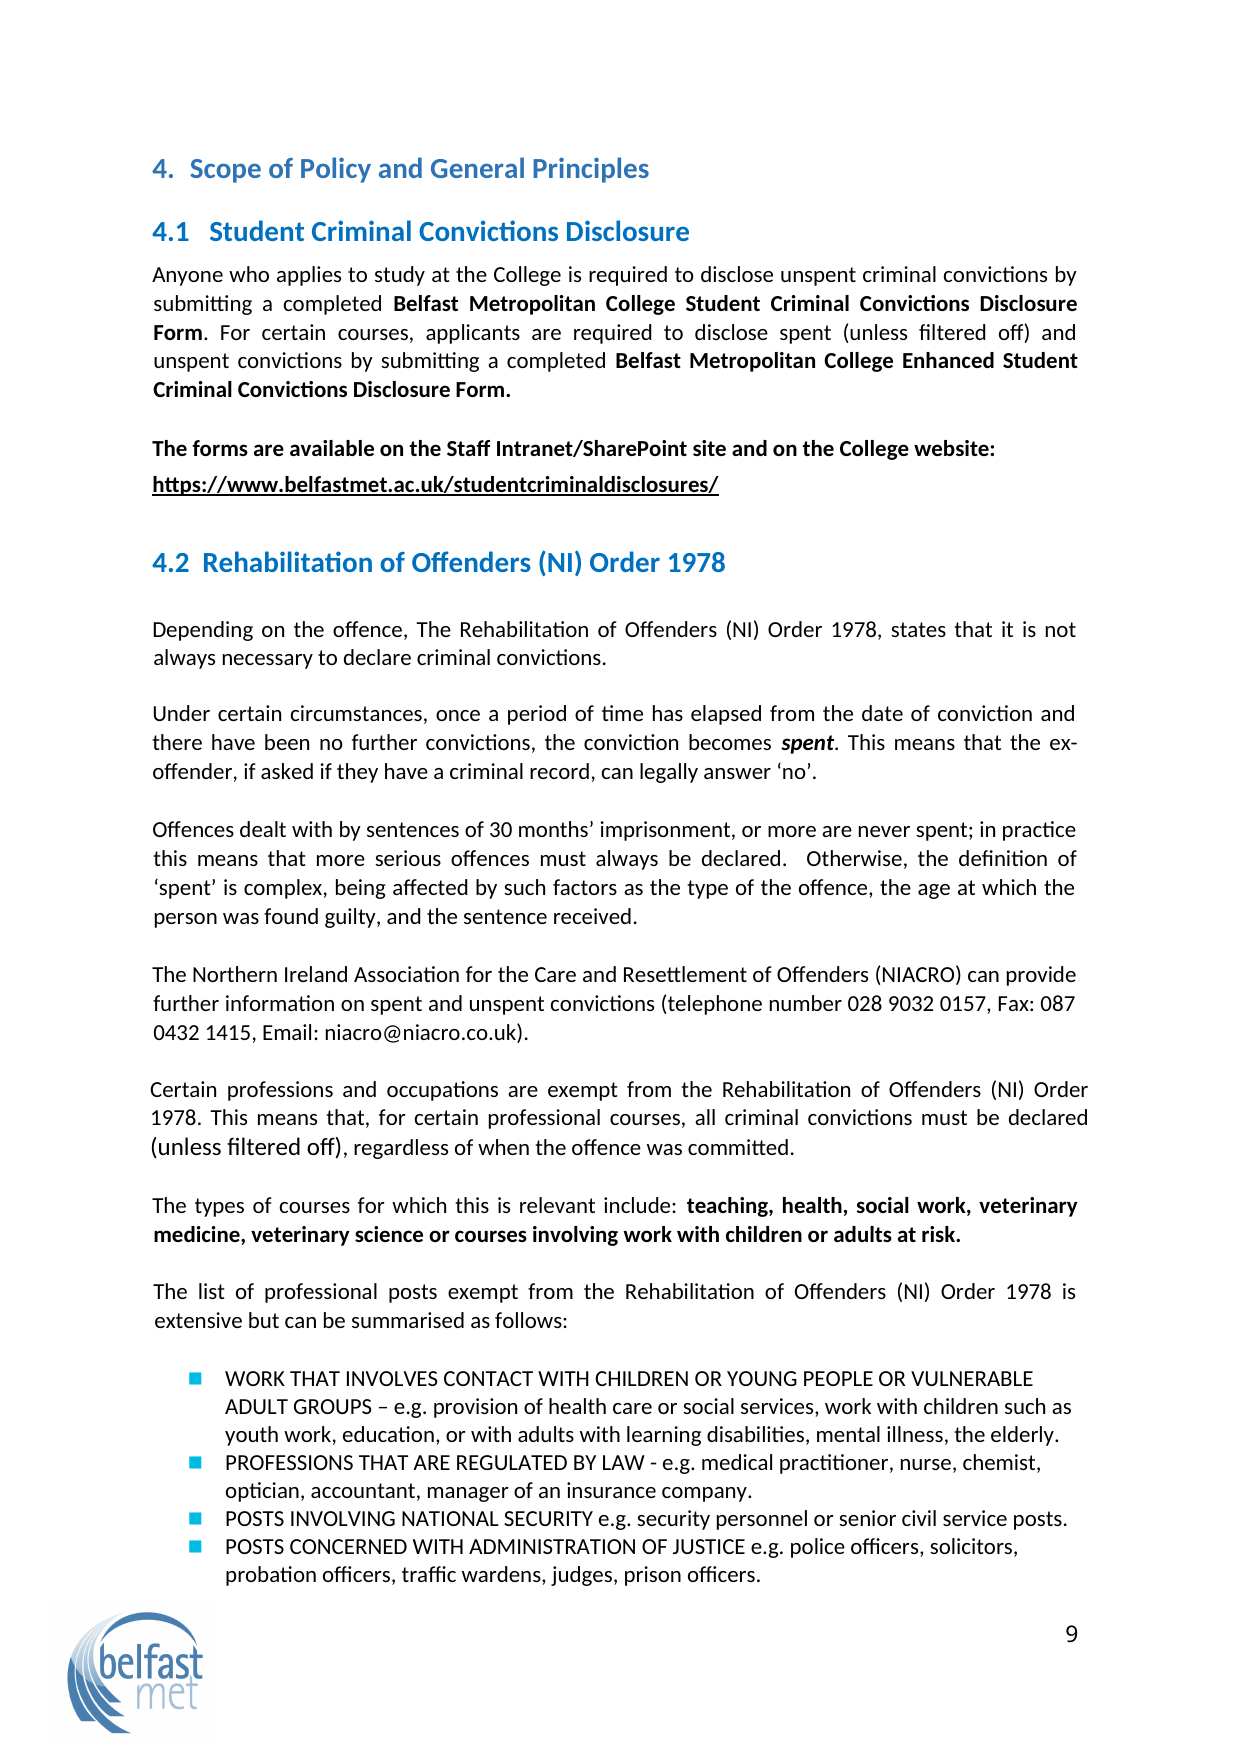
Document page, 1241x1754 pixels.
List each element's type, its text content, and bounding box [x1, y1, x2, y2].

list PROFESSIONS THAT ARE REGULATED BY LAW - e.g. medical practitioner, nurse, chemist, optician, accountant, manager of an insurance company. [187, 1448, 1090, 1504]
list WORK THAT INVOLVES CONTACT WITH CHILDREN OR YOUNG PEOPLE OR VULNERABLE ADULT GROUPS – e.g. provision of health care or social services, work with children such as youth work, education, or with adults with learning disabilities, mental illness, the elderly. [187, 1364, 1090, 1448]
text Under certain circumstances, once a period of time has elapsed from the date of conviction and there have been no further convictions, the conviction becomes spent. This means that the ex-offender, if asked if they have a criminal record, can legally answer ‘no’. [152, 699, 1078, 785]
text The forms are available on the Staff Intranet/SharePoint site and on the College website: [152, 434, 1078, 462]
text https://www.belfastmet.ac.uk/studentcriminaldisclosures/ [152, 470, 1078, 498]
list POSTS INVOLVING NATIONAL SECURITY e.g. security personnel or senior civil service posts. [187, 1504, 1090, 1532]
subtitle Scope of Policy and General Principles [152, 150, 1078, 186]
text Anyone who applies to study at the College is required to disclose unspent criminal convictions by submitting a completed Belfast Metropolitan College Student Criminal Convictions Disclosure Form. For certain courses, applicants are required to disclose spent (unless filtered off) and unspent convictions by submitting a completed Belfast Metropolitan College Enhanced Student Criminal Convictions Disclosure Form. [152, 260, 1078, 403]
text Certain professions and occupations are exempt from the Rehabilitation of Offenders (NI) Order 1978. This means that, for certain professional courses, all criminal convictions must be declared (unless filtered off), regardless of when the offence was committed. [150, 1075, 1090, 1162]
text The types of courses for which this is relevant include: teaching, health, social work, veterinary medicine, veterinary science or courses involving work with children or adults at risk. [152, 1191, 1078, 1248]
text Depending on the offence, The Rehabilitation of Offenders (NI) Order 1978, states that it is not always necessary to declare criminal convictions. [152, 615, 1078, 671]
text The list of professional posts exempt from the Rehabilitation of Offenders (NI) Order 1978 is extensive but can be summarised as follows: [153, 1277, 1078, 1334]
text The Northern Ireland Association for the Care and Resettlement of Offenders (NIACRO) can provide further information on spent and unspent convictions (telephone number 028 9032 0157, Fax: 087 0432 1415, Email: niacro@niacro.co.uk). [152, 961, 1078, 1046]
list POSTS CONCERNED WITH ADMINISTRATION OF JUSTICE e.g. police officers, solicitors, probation officers, traffic wardens, judges, prison officers. [187, 1532, 1090, 1588]
text 4.1 Student Criminal Convictions Disclosure [152, 213, 1078, 249]
text Offences dealt with by sentences of 30 months’ imprisonment, or more are never spent; in practice this means that more serious offences must always be declared. Otherwise, the definition of ‘spent’ is complex, being affected by such factors as the type of the offence, the age at which the person was found guilty, and the sentence received. [152, 816, 1078, 930]
list Rehabilitation of Offenders (NI) Order 1978 [152, 544, 1090, 579]
